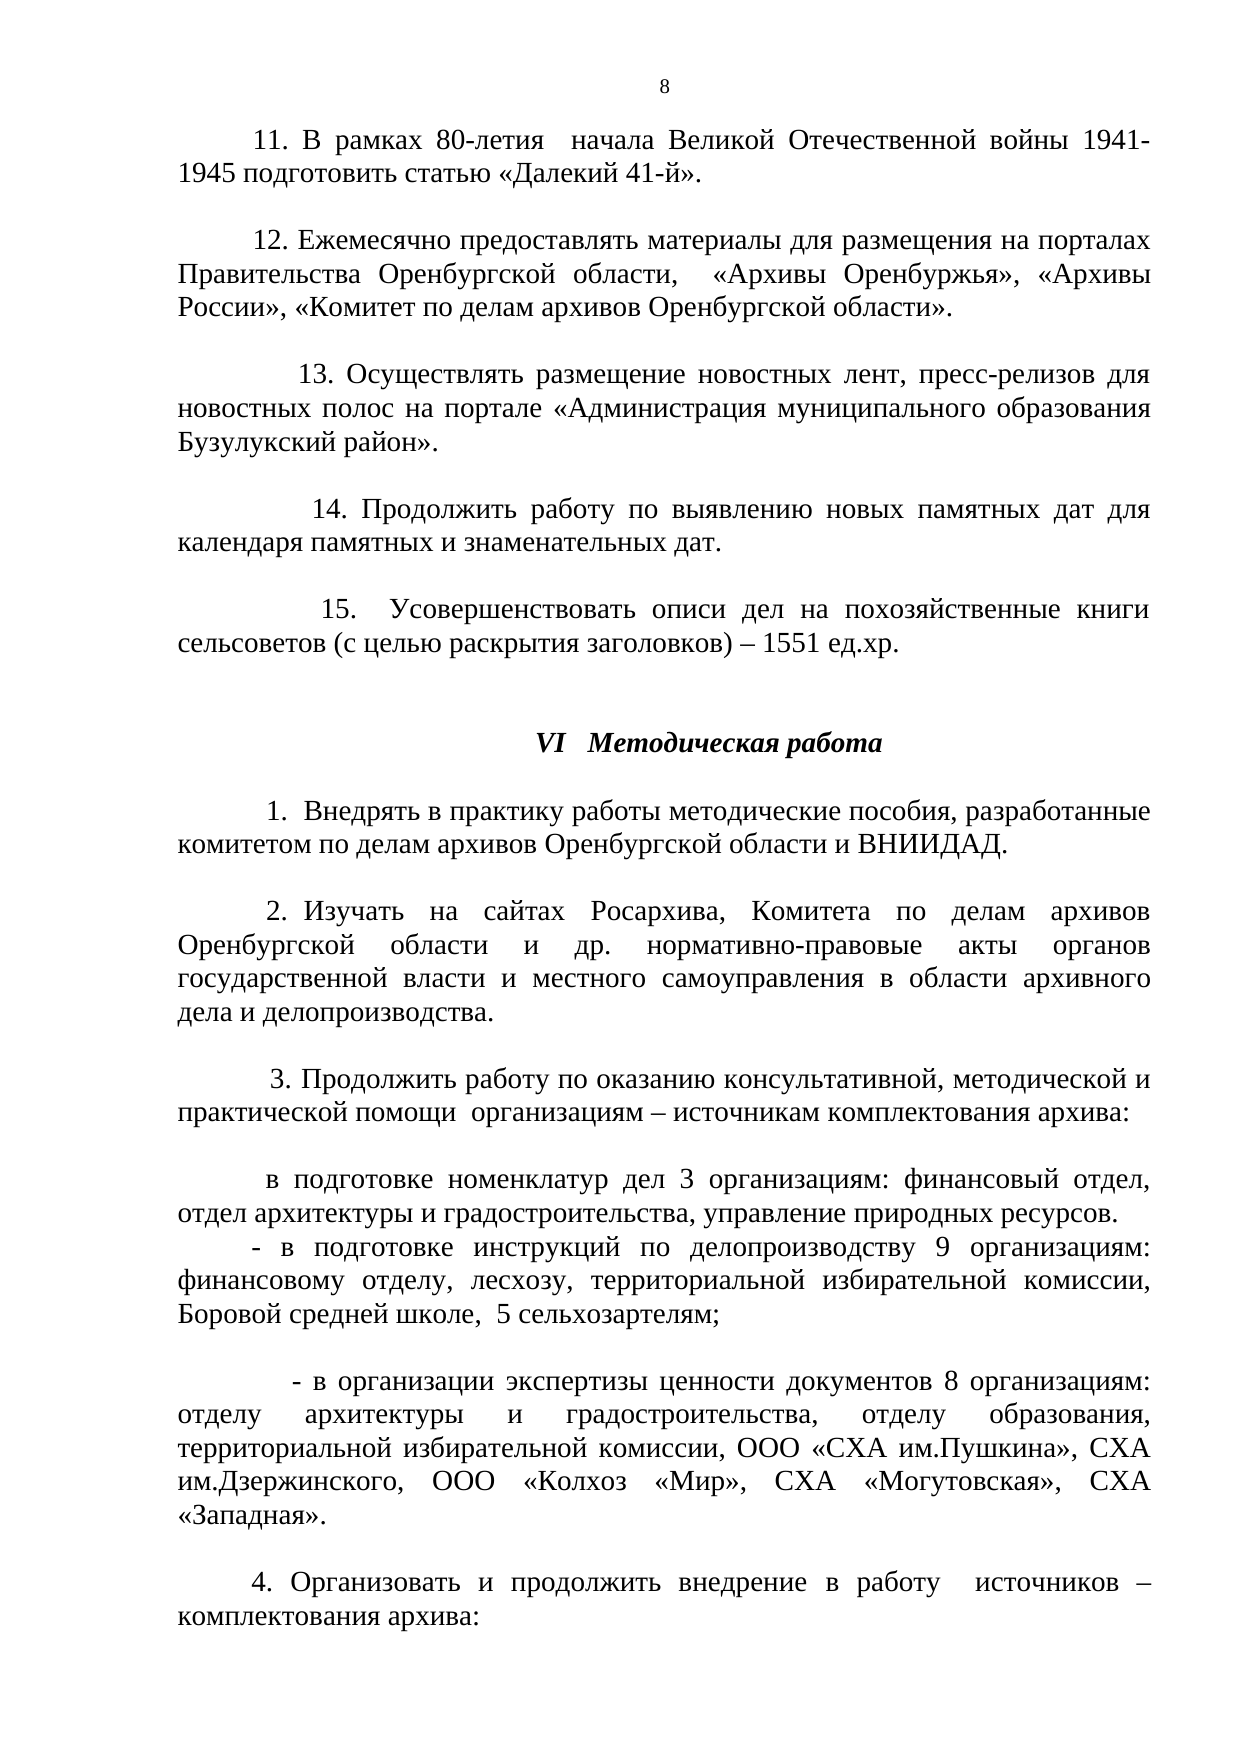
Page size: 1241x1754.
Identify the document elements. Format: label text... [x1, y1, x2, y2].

list Внедрять в практику работы методические пособия, разработанные комитетом по делам архивов Оренбургской области и ВНИИДАД. [177, 793, 1152, 860]
text 13. Осуществлять размещение новостных лент, пресс-релизов для новостных полос на портале «Администрация муниципального образования Бузулукский район». [177, 357, 1152, 457]
text 4. Организовать и продолжить внедрение в работу источников – комплектования архива: [177, 1564, 1152, 1631]
text в подготовке номенклатур дел 3 организациям: финансовый отдел, отдел архитектуры и градостроительства, управление природных ресурсов. [177, 1162, 1152, 1229]
text VI Методическая работа [177, 726, 1152, 759]
text 14. Продолжить работу по выявлению новых памятных дат для календаря памятных и знаменательных дат. [177, 491, 1152, 558]
text 12. Ежемесячно предоставлять материалы для размещения на порталах Правительства Оренбургской области, «Архивы Оренбуржья», «Архивы России», «Комитет по делам архивов Оренбургской области». [177, 222, 1152, 323]
text 3. Продолжить работу по оказанию консультативной, методической и практической помощи организациям – источникам комплектования архива: [177, 1061, 1152, 1128]
text 11. В рамках 80-летия начала Великой Отечественной войны 1941-1945 подготовить статью «Далекий 41-й». [177, 122, 1152, 189]
list Изучать на сайтах Росархива, Комитета по делам архивов Оренбургской области и др. нормативно-правовые акты органов государственной власти и местного самоуправления в области архивного дела и делопроизводства. [177, 893, 1152, 1027]
text - в организации экспертизы ценности документов 8 организациям: отделу архитектуры и градостроительства, отделу образования, территориальной избирательной комиссии, ООО «СХА им.Пушкина», СХА им.Дзержинского, ООО «Колхоз «Мир», СХА «Могутовская», СХА «Западная». [177, 1363, 1152, 1531]
text 15. Усовершенствовать описи дел на похозяйственные книги сельсоветов (с целью раскрытия заголовков) – 1551 ед.хр. [177, 591, 1152, 658]
text - в подготовке инструкций по делопроизводству 9 организациям: финансовому отделу, лесхозу, территориальной избирательной комиссии, Боровой средней школе, 5 сельхозартелям; [177, 1229, 1152, 1329]
